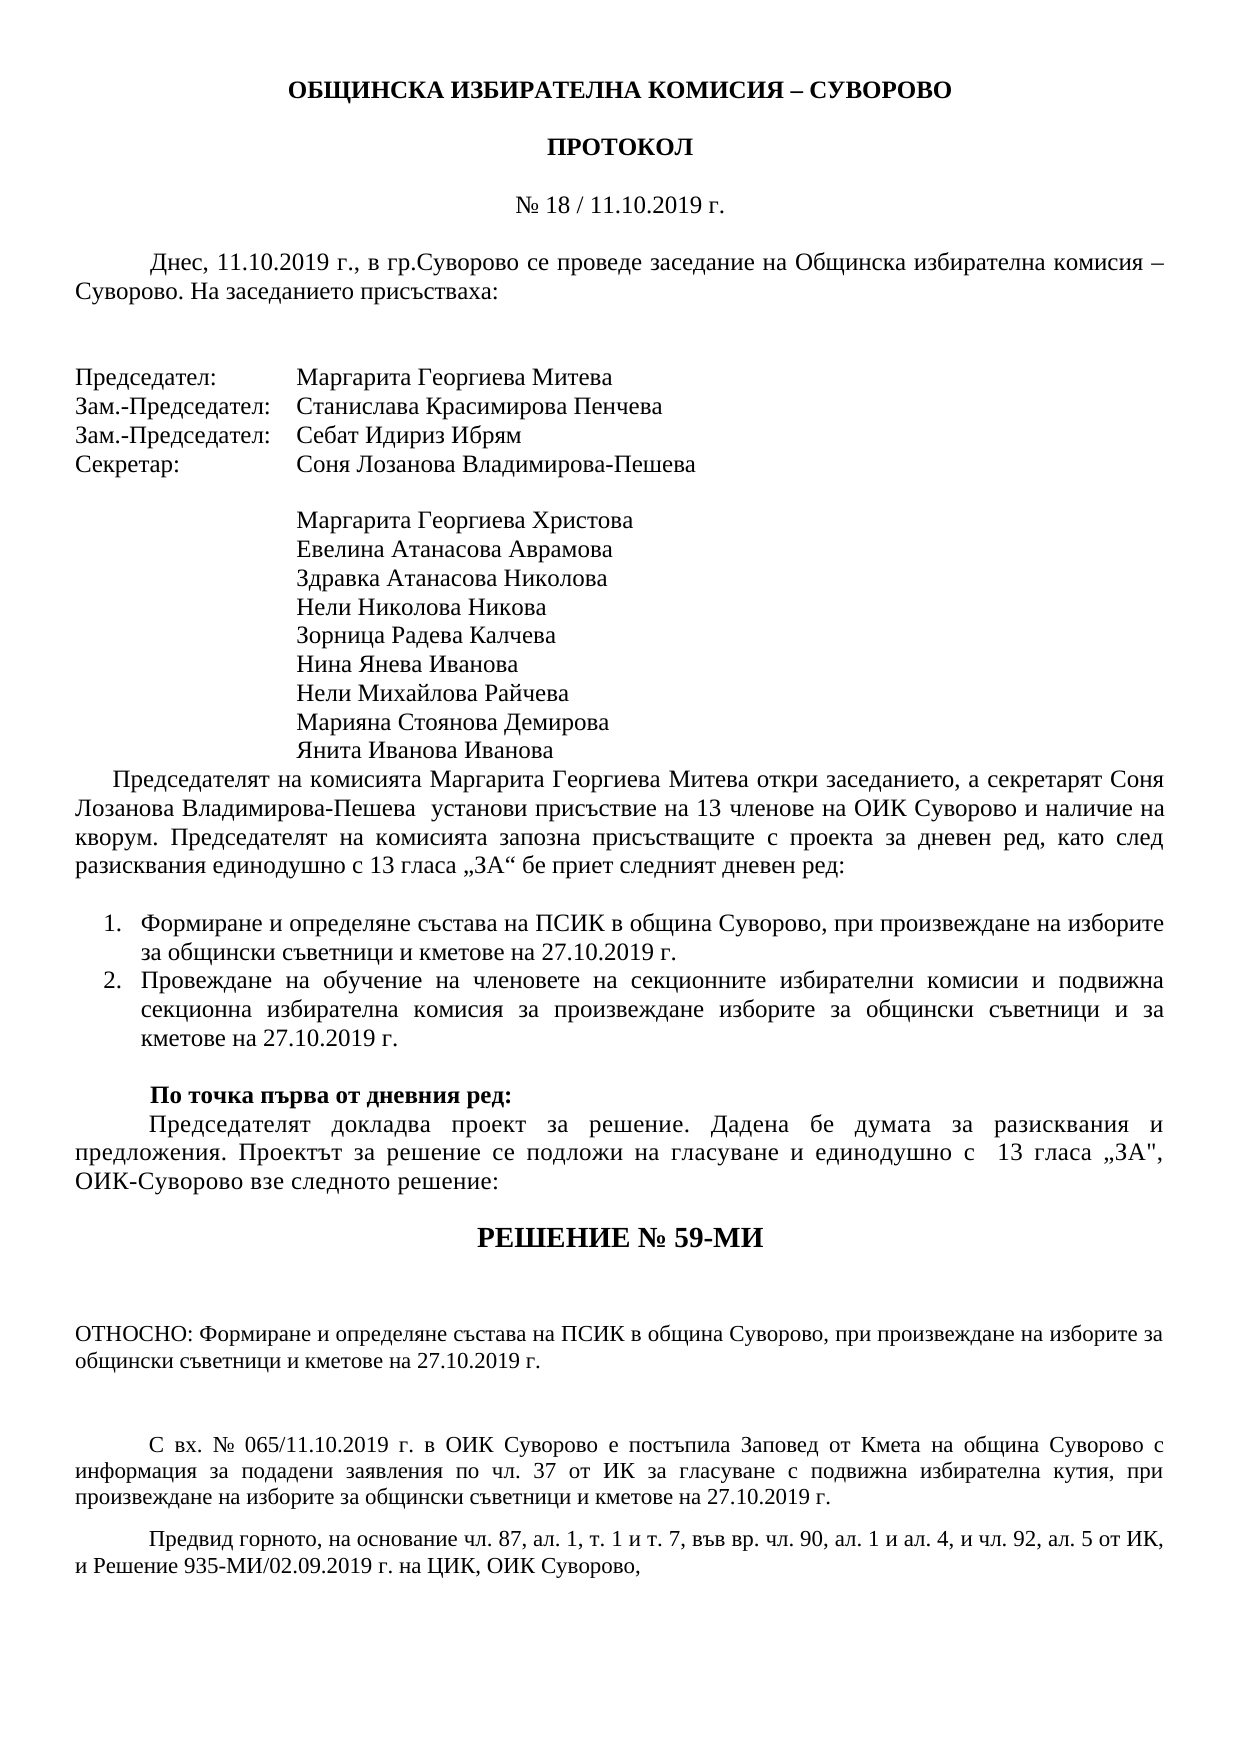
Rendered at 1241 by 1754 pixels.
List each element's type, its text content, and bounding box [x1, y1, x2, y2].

text По точка първа от дневния ред: [150, 1081, 1165, 1109]
text Предвид горното, на основание чл. 87, ал. 1, т. 1 и т. 7, във вр. чл. 90, ал. 1 и ал. 4, и чл. 92, ал. 5 от ИК, и Решение 935-МИ/02.09.2019 г. на ЦИК, ОИК Суворово, [75, 1525, 1165, 1578]
text Секретар: Соня Лозанова Владимирова-Пешева [75, 449, 1165, 477]
text Зам.-Председател: Себат Идириз Ибрям [75, 420, 1165, 449]
text С вх. № 065/11.10.2019 г. в ОИК Суворово е постъпила Заповед от Кмета на община Суворово с информация за подадени заявления по чл. 37 от ИК за гласуване с подвижна избирателна кутия, при произвеждане на изборите за общински съветници и кметове на 27.10.2019 г. [75, 1431, 1165, 1510]
text Нина Янева Иванова [222, 649, 1165, 678]
list Провеждане на обучение на членовете на секционните избирателни комисии и подвижна секционна избирателна комисия за произвеждане изборите за общински съветници и за кметове на 27.10.2019 г. [103, 966, 1165, 1052]
text РЕШЕНИЕ № 59-МИ [200, 1220, 1040, 1253]
text Председател: Маргарита Георгиева Митева [75, 362, 1165, 391]
text ОБЩИНСКА ИЗБИРАТЕЛНА КОМИСИЯ – СУВОРОВО [75, 75, 1165, 104]
text № 18 / 11.10.2019 г. [75, 190, 1165, 219]
text Нели Михайлова Райчева [222, 678, 1165, 707]
list Формиране и определяне състава на ПСИК в община Суворово, при произвеждане на изборите за общински съветници и кметове на 27.10.2019 г. [103, 908, 1165, 966]
text Нели Николова Никова [222, 592, 1165, 621]
text Председателят докладва проект за решение. Дадена бе думата за разисквания и предложения. Проектът за решение се подложи на гласуване и единодушно с 13 гласа „ЗА", ОИК-Суворово взе следното решение: [75, 1109, 1165, 1195]
text Марияна Стоянова Демирова [222, 707, 1165, 736]
text Зорница Радева Калчева [222, 621, 1165, 649]
text ОТНОСНО: Формиране и определяне състава на ПСИК в община Суворово, при произвеждане на изборите за общински съветници и кметове на 27.10.2019 г. [75, 1320, 1165, 1373]
text Маргарита Георгиева Христова [222, 506, 1165, 534]
text Здравка Атанасова Николова [222, 563, 1165, 592]
text Янита Иванова Иванова [222, 736, 1165, 764]
text Евелина Атанасова Аврамова [222, 534, 1165, 563]
text Зам.-Председател: Станислава Красимирова Пенчева [75, 391, 1165, 420]
text Председателят на комисията Маргарита Георгиева Митева откри заседанието, а секретарят Соня Лозанова Владимирова-Пешева установи присъствие на 13 членове на ОИК Суворово и наличие на кворум. Председателят на комисията запозна присъстващите с проекта за дневен ред, като след разисквания единодушно с 13 гласа „ЗА“ бе приет следният дневен ред: [75, 764, 1165, 879]
text ПРОТОКОЛ [75, 132, 1165, 161]
text Днес, 11.10.2019 г., в гр.Суворово се проведе заседание на Общинска избирателна комисия – Суворово. На заседанието присъстваха: [75, 247, 1165, 305]
